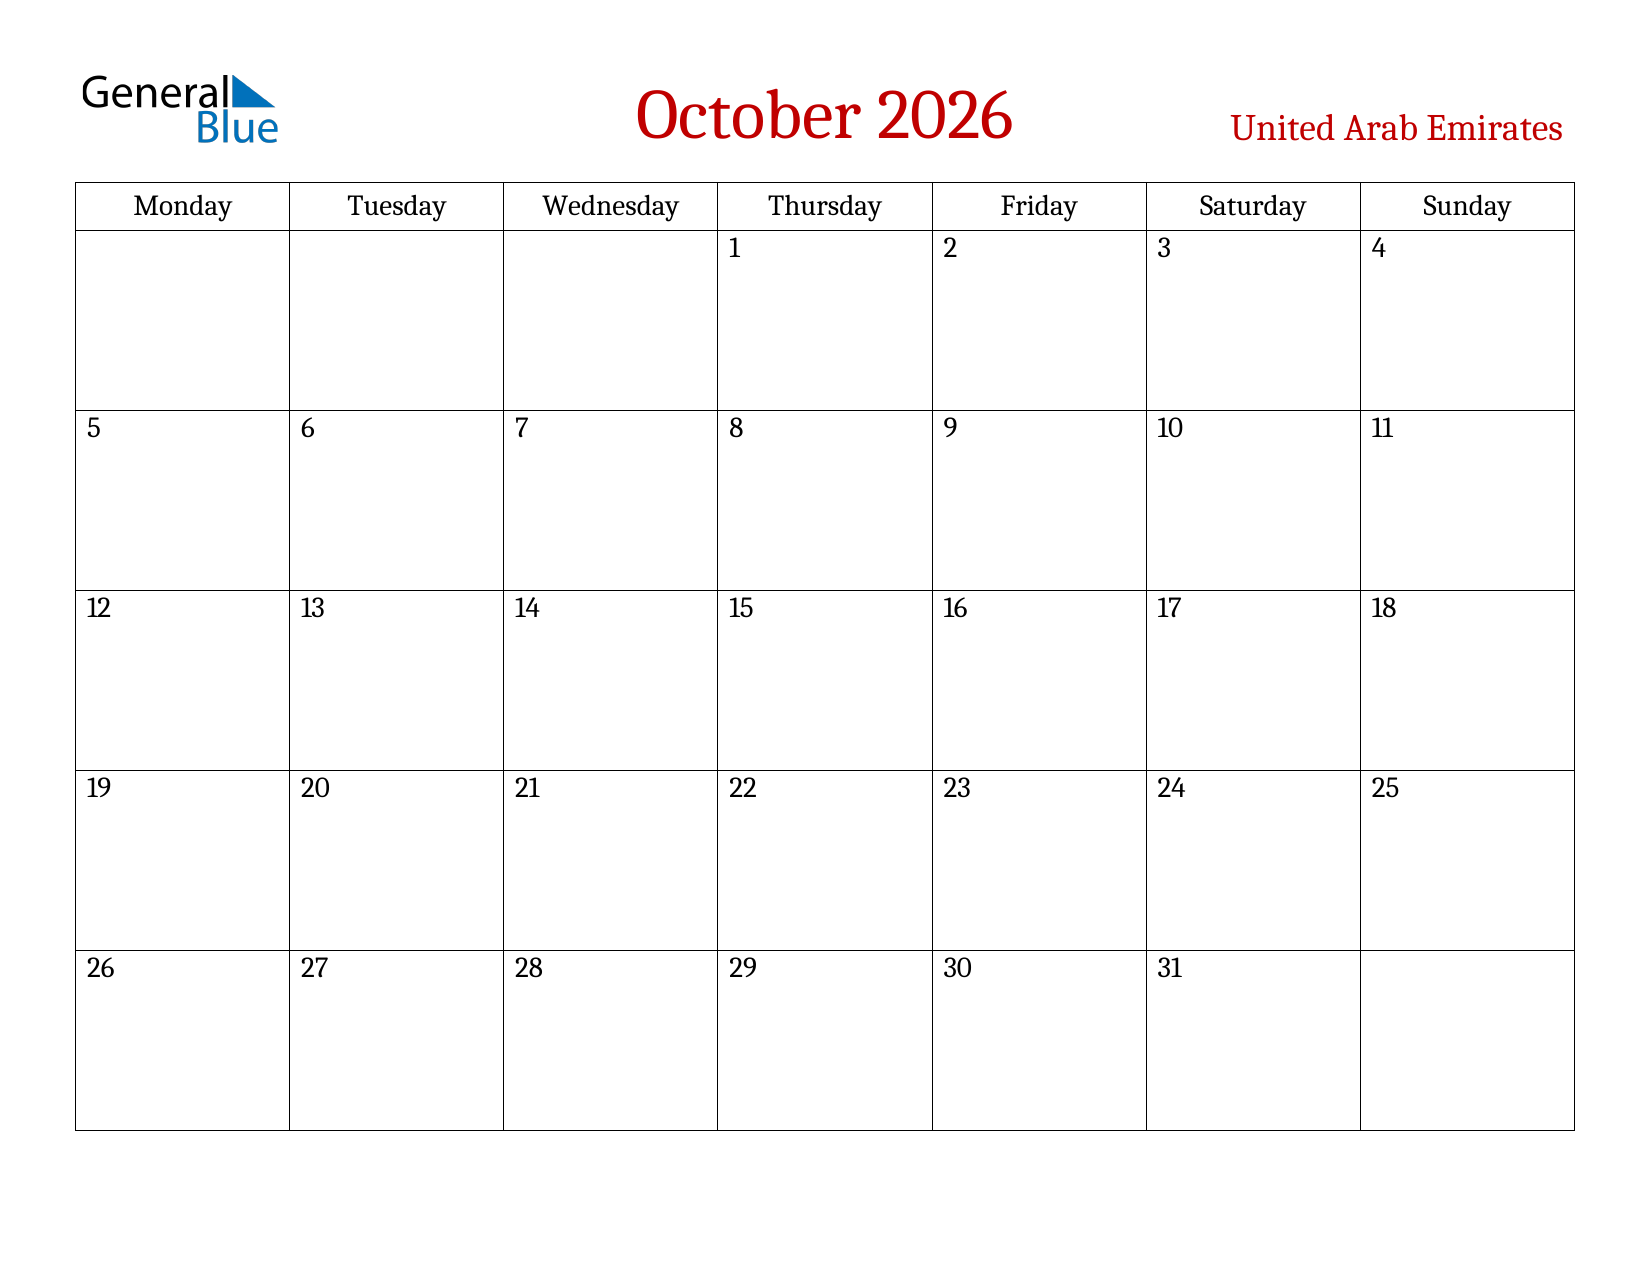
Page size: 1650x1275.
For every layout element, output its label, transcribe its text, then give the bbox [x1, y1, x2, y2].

table_cell [1147, 805, 1360, 950]
table_cell 5 [76, 411, 289, 444]
table_cell 29 [718, 951, 932, 985]
table_cell 20 [290, 771, 503, 805]
table_cell 18 [1361, 591, 1574, 625]
table_cell 22 [718, 771, 932, 805]
table_cell [933, 265, 1146, 410]
table_cell 14 [504, 591, 717, 625]
table_cell 3 [1147, 231, 1360, 264]
table_cell [1147, 625, 1360, 770]
table_cell Saturday [1147, 183, 1360, 230]
table_header United Arab Emirates [1146, 75, 1574, 182]
table_cell 13 [290, 591, 503, 625]
table_cell 21 [504, 771, 717, 805]
table_cell [290, 985, 503, 1130]
table_cell [718, 265, 932, 410]
table_cell 30 [933, 951, 1146, 985]
table_cell Friday [933, 183, 1146, 230]
table_cell Sunday [1361, 183, 1574, 230]
table_cell [933, 625, 1146, 770]
table_cell 4 [1361, 231, 1574, 264]
table_header October 2026 [504, 75, 1146, 182]
table_cell [1147, 445, 1360, 590]
table_cell 12 [76, 591, 289, 625]
table_cell [1147, 265, 1360, 410]
table_header [76, 75, 503, 182]
table_cell [1361, 625, 1574, 770]
table_cell Tuesday [290, 183, 503, 230]
table_cell [1361, 445, 1574, 590]
table_cell [1147, 985, 1360, 1130]
table_cell [504, 805, 717, 950]
table_cell 23 [933, 771, 1146, 805]
table_cell [933, 805, 1146, 950]
table_cell 31 [1147, 951, 1360, 985]
table_cell [933, 445, 1146, 590]
table_cell Wednesday [504, 183, 717, 230]
table_cell [1361, 951, 1574, 985]
table_cell 2 [933, 231, 1146, 264]
table_cell 27 [290, 951, 503, 985]
table_cell 25 [1361, 771, 1574, 805]
table_cell [718, 805, 932, 950]
table_cell [504, 445, 717, 590]
picture [82, 75, 278, 143]
table_cell [718, 985, 932, 1130]
table_cell [76, 231, 289, 264]
table_cell 8 [718, 411, 932, 444]
table_cell 11 [1361, 411, 1574, 444]
table_cell [76, 445, 289, 590]
table_cell Monday [76, 183, 289, 230]
table_cell [76, 625, 289, 770]
table_cell [933, 985, 1146, 1130]
table_cell 1 [718, 231, 932, 264]
table_cell [504, 265, 717, 410]
table_cell 9 [933, 411, 1146, 444]
table_cell [1361, 265, 1574, 410]
table_cell 16 [933, 591, 1146, 625]
table_cell [76, 985, 289, 1130]
table_cell 19 [76, 771, 289, 805]
table_cell 15 [718, 591, 932, 625]
table_cell [290, 445, 503, 590]
table_cell [290, 805, 503, 950]
table_cell [290, 231, 503, 264]
table_cell [1361, 985, 1574, 1130]
table_cell [290, 265, 503, 410]
table_cell 26 [76, 951, 289, 985]
table_cell [1361, 805, 1574, 950]
table_cell [76, 265, 289, 410]
table_cell 10 [1147, 411, 1360, 444]
table_cell [504, 231, 717, 264]
table_cell 28 [504, 951, 717, 985]
table_cell [504, 985, 717, 1130]
table_cell 7 [504, 411, 717, 444]
table_cell 24 [1147, 771, 1360, 805]
table_cell [718, 625, 932, 770]
table_cell Thursday [718, 183, 932, 230]
table_cell [76, 805, 289, 950]
table_cell [290, 625, 503, 770]
table_cell 17 [1147, 591, 1360, 625]
table_cell [504, 625, 717, 770]
table_cell [718, 445, 932, 590]
table_cell 6 [290, 411, 503, 444]
